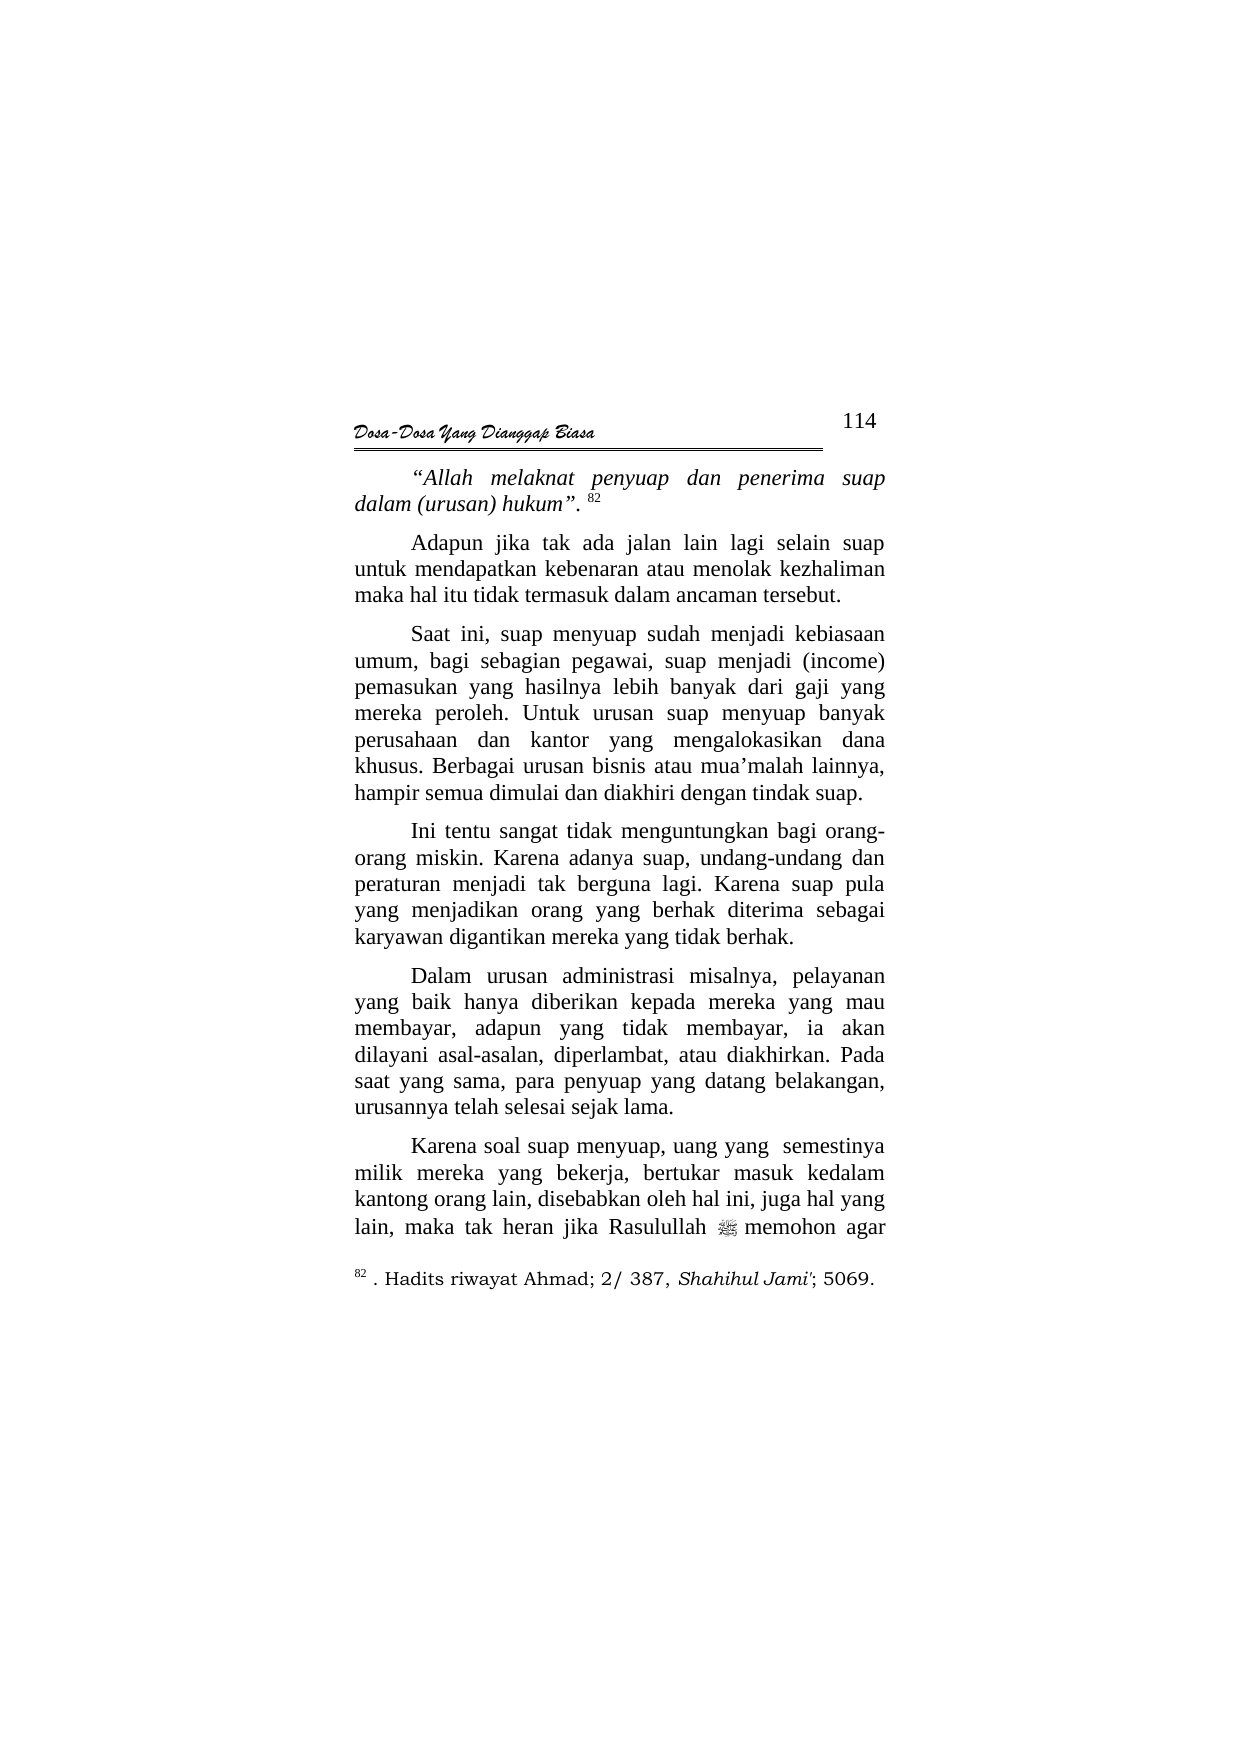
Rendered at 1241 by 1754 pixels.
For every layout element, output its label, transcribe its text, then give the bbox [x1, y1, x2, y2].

text Adapun jika tak ada jalan lain lagi selain suap untuk mendapatkan kebenaran atau menolak kezhaliman maka hal itu tidak termasuk dalam ancaman tersebut. [354, 529, 886, 608]
text “Allah melaknat penyuap dan penerima suap dalam (urusan) hukum”. [354, 464, 886, 516]
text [354, 1132, 886, 1246]
text Saat ini, suap menyuap sudah menjadi kebiasaan umum, bagi sebagian pegawai, suap menjadi (income) pemasukan yang hasilnya lebih banyak dari gaji yang mereka peroleh. Untuk urusan suap menyuap banyak perusahaan dan kantor yang mengalokasikan dana khusus. Berbagai urusan bisnis atau mua’malah lainnya, hampir semua dimulai dan diakhiri dengan tindak suap. [354, 620, 886, 805]
text Dalam urusan administrasi misalnya, pelayanan yang baik hanya diberikan kepada mereka yang mau membayar, adapun yang tidak membayar, ia akan dilayani asal-asalan, diperlambat, atau diakhirkan. Pada saat yang sama, para penyuap yang datang belakangan, urusannya telah selesai sejak lama. [354, 962, 886, 1120]
text Ini tentu sangat tidak menguntungkan bagi orang-orang miskin. Karena adanya suap, undang-undang dan peraturan menjadi tak berguna lagi. Karena suap pula yang menjadikan orang yang berhak diterima sebagai karyawan digantikan mereka yang tidak berhak. [354, 817, 886, 949]
